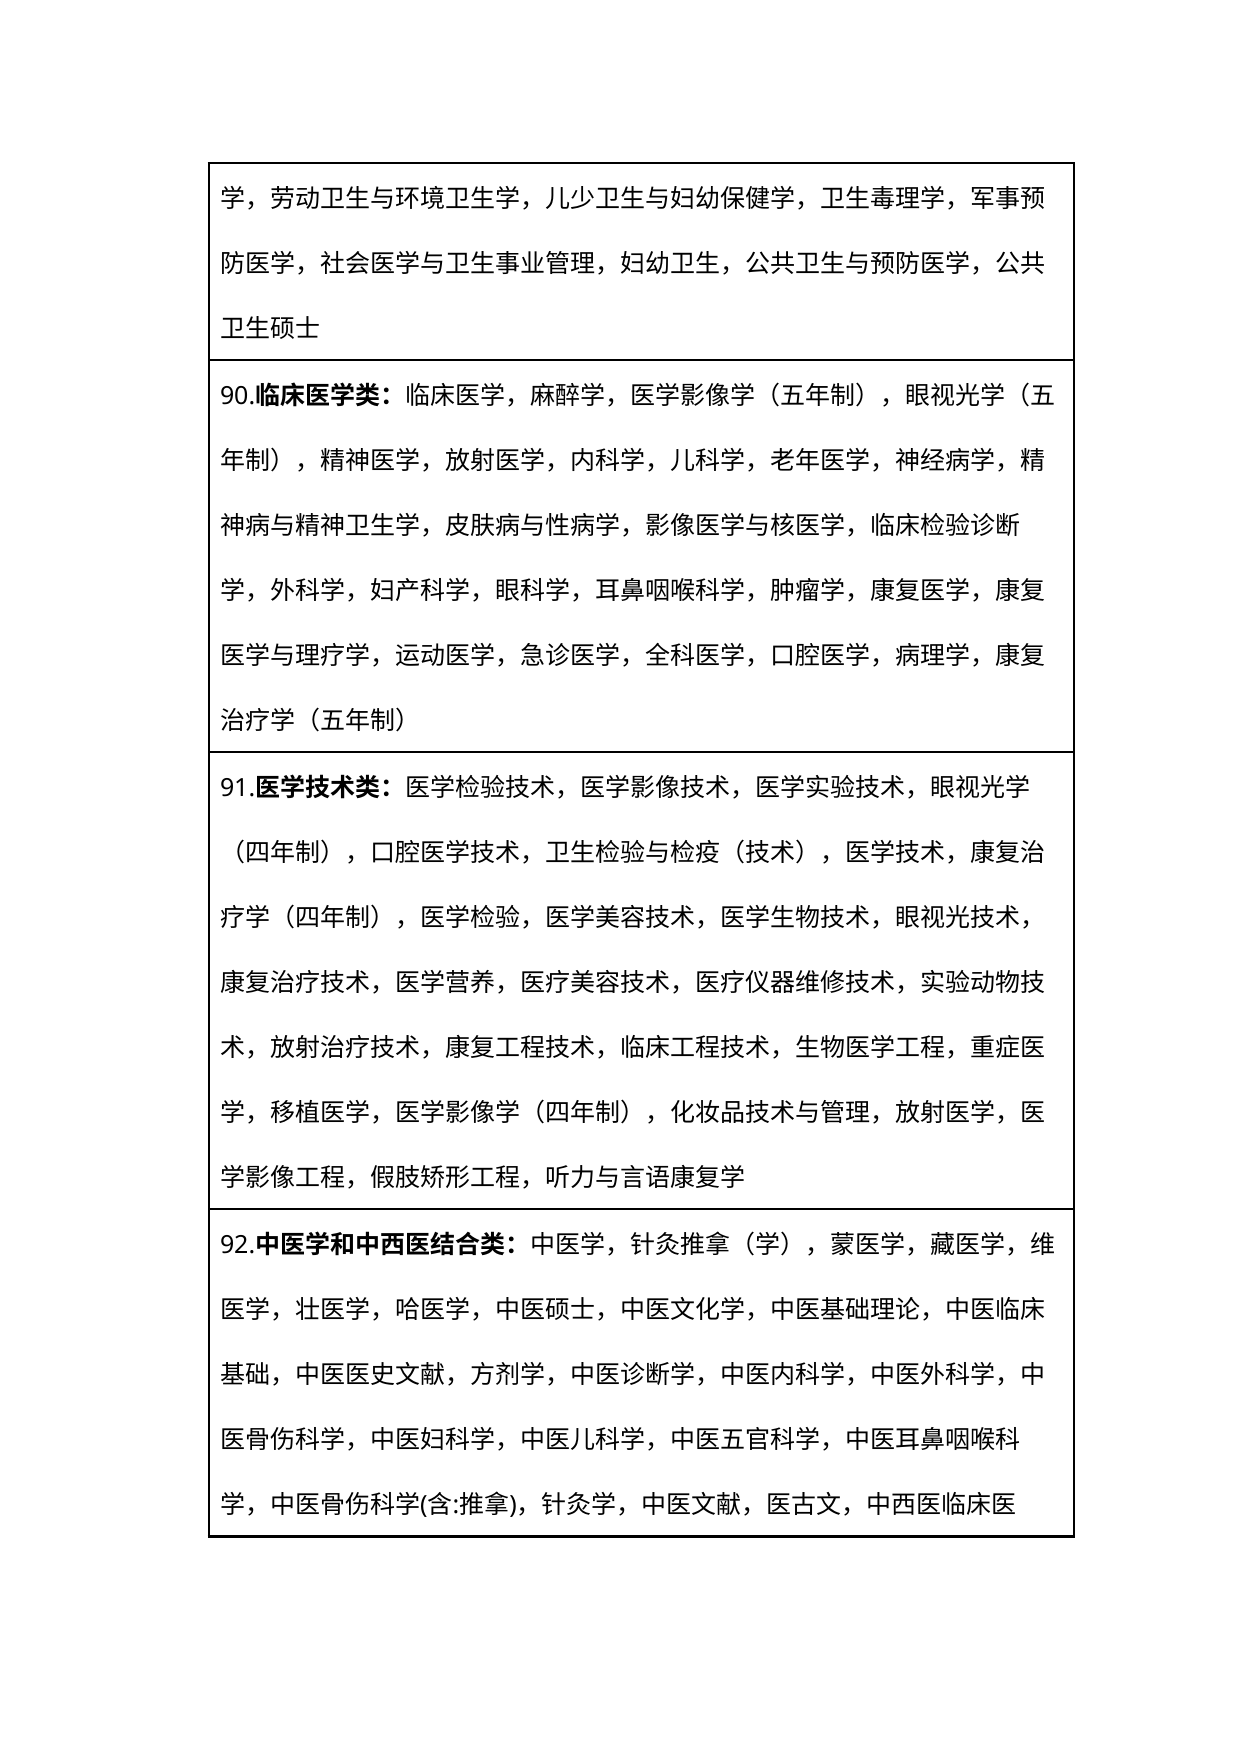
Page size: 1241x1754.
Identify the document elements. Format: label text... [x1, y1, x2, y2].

table_cell 90.临床医学类：临床医学，麻醉学，医学影像学（五年制），眼视光学（五年制），精神医学，放射医学，内科学，儿科学，老年医学，神经病学，精神病与精神卫生学，皮肤病与性病学，影像医学与核医学，临床检验诊断学，外科学，妇产科学，眼科学，耳鼻咽喉科学，肿瘤学，康复医学，康复医学与理疗学，运动医学，急诊医学，全科医学，口腔医学，病理学，康复治疗学（五年制） [210, 361, 1073, 751]
table_cell 91.医学技术类：医学检验技术，医学影像技术，医学实验技术，眼视光学（四年制），口腔医学技术，卫生检验与检疫（技术），医学技术，康复治疗学（四年制），医学检验，医学美容技术，医学生物技术，眼视光技术，康复治疗技术，医学营养，医疗美容技术，医疗仪器维修技术，实验动物技术，放射治疗技术，康复工程技术，临床工程技术，生物医学工程，重症医学，移植医学，医学影像学（四年制），化妆品技术与管理，放射医学，医学影像工程，假肢矫形工程，听力与言语康复学 [210, 753, 1073, 1208]
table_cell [210, 1210, 1073, 1535]
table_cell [210, 164, 1073, 359]
